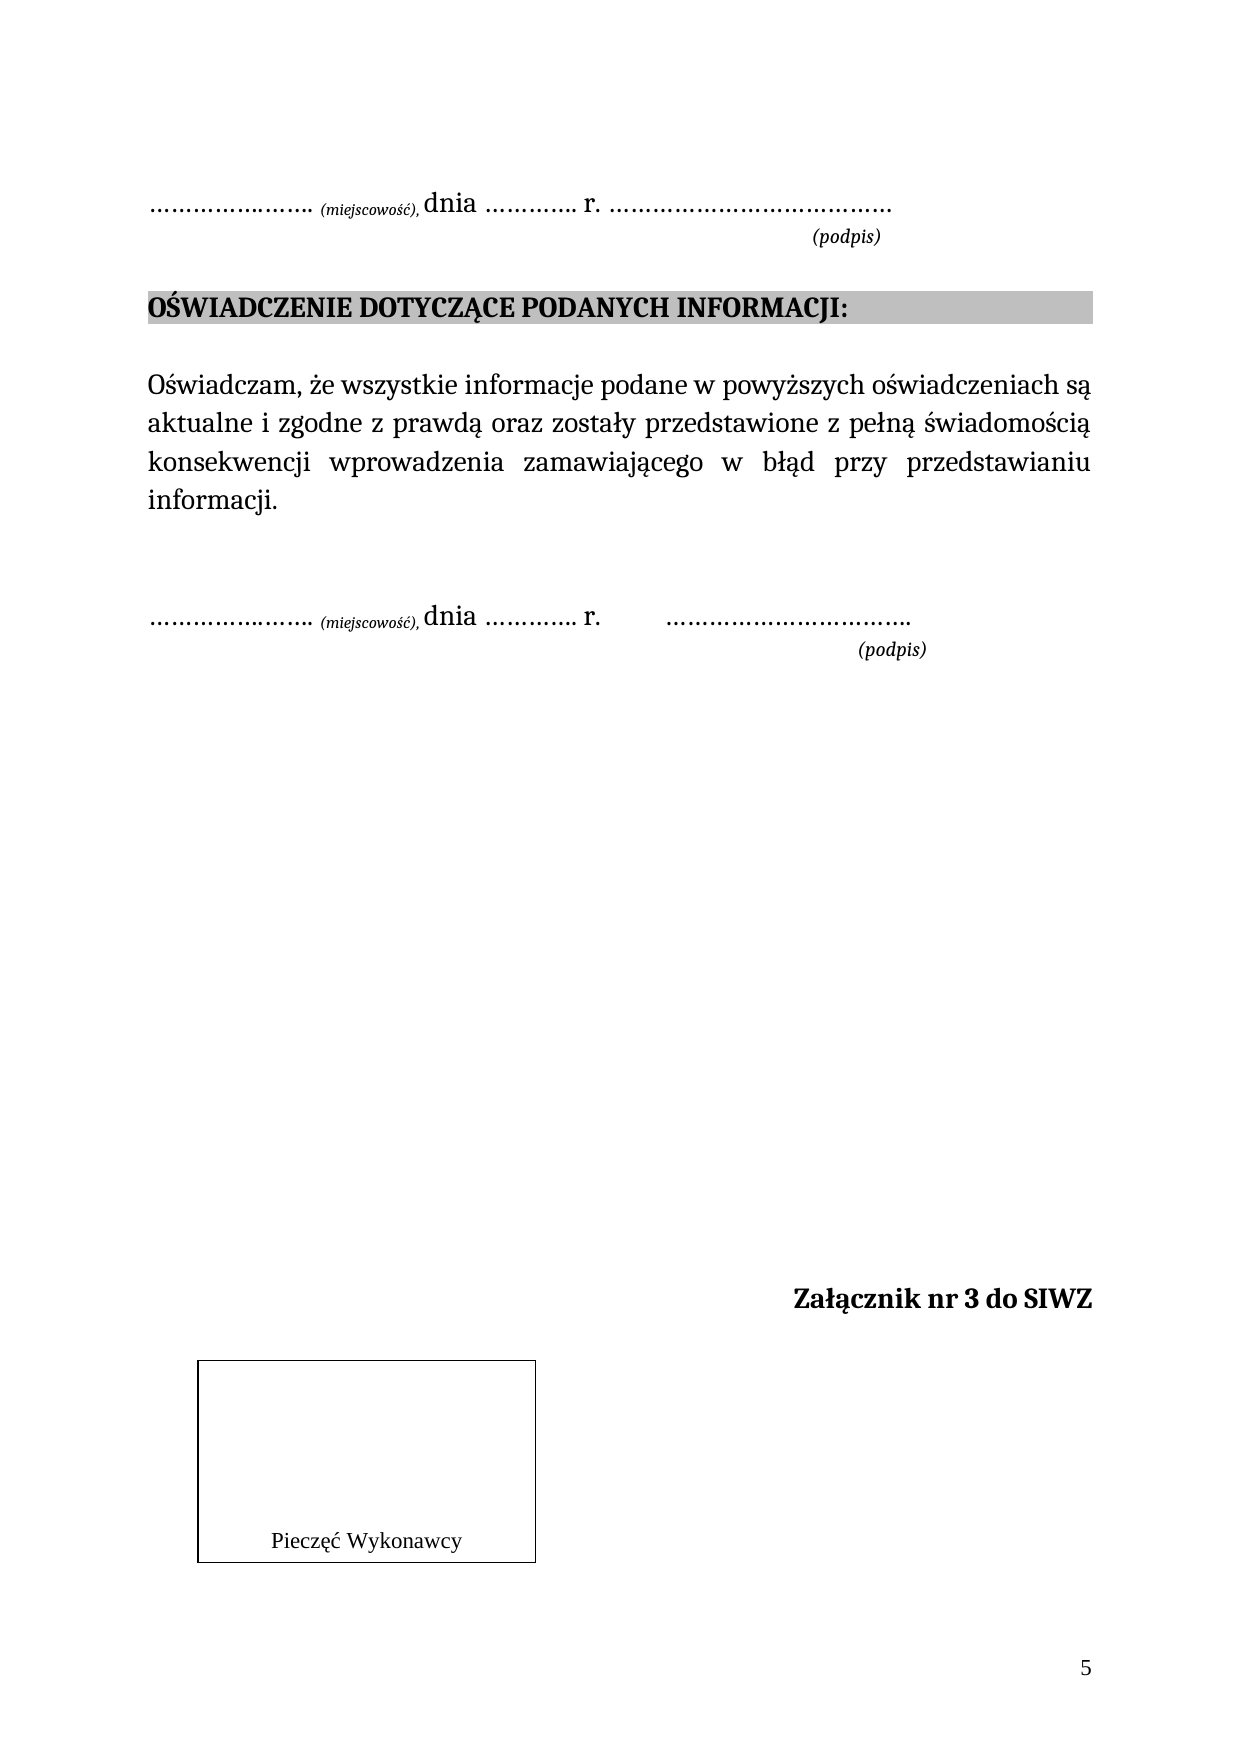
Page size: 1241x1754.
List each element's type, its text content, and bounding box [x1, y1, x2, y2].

text OŚWIADCZENIE DOTYCZĄCE PODANYCH INFORMACJI: [148, 291, 1093, 324]
text Załącznik nr 3 do SIWZ [148, 1282, 1093, 1315]
text (podpis) [738, 638, 1093, 662]
text …………….……. (miejscowość), dnia …………. r. ………………………………… [148, 186, 1093, 220]
text …………….……. (miejscowość), dnia …………. r. ……………………………. [148, 599, 1093, 633]
text (podpis) [738, 225, 1093, 249]
text Oświadczam, że wszystkie informacje podane w powyższych oświadczeniach są aktualne i zgodne z prawdą oraz zostały przedstawione z pełną świadomością konsekwencji wprowadzenia zamawiającego w błąd przy przedstawianiu informacji. [148, 368, 1093, 517]
